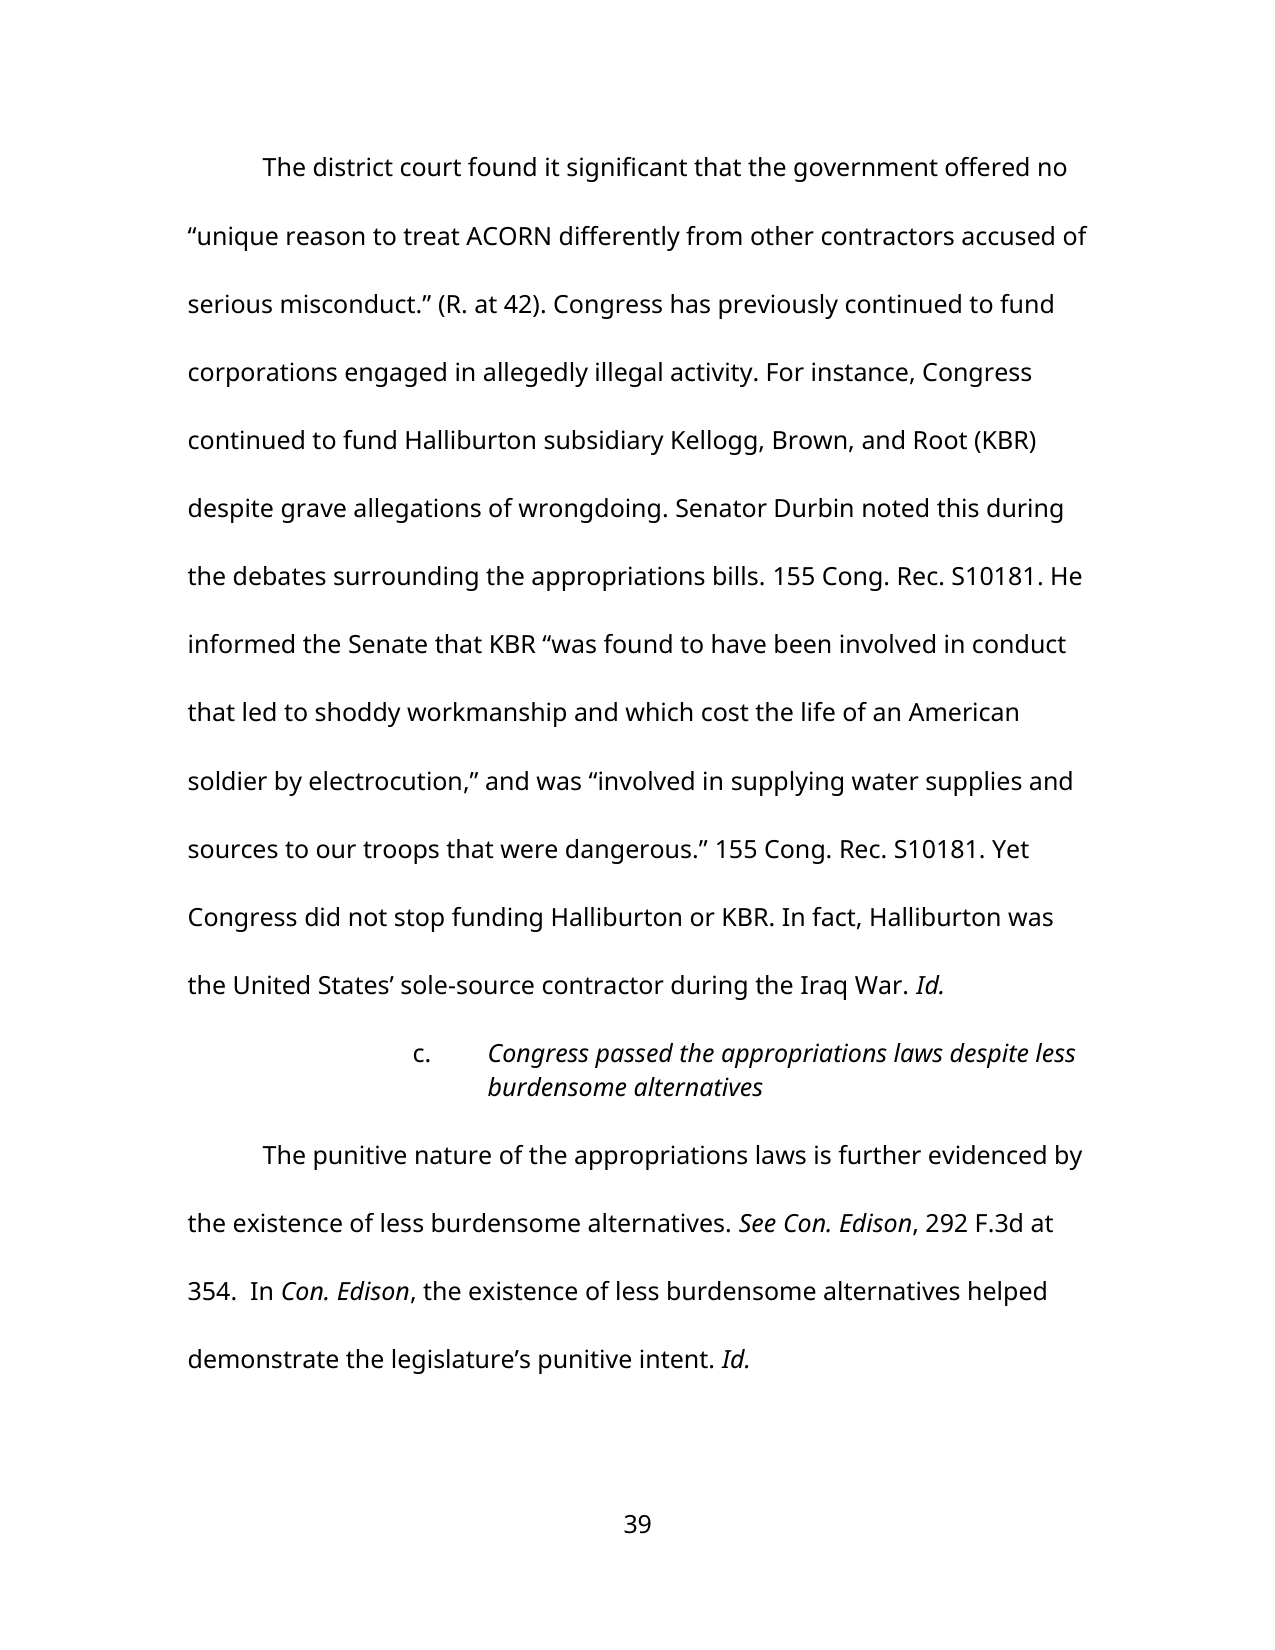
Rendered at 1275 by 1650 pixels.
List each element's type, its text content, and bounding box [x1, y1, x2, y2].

text The punitive nature of the appropriations laws is further evidenced by the existence of less burdensome alternatives. See Con. Edison, 292 F.3d at 354. In Con. Edison, the existence of less burdensome alternatives helped demonstrate the legislature’s punitive intent. Id. [187, 1138, 1087, 1376]
subtitle c. Congress passed the appropriations laws despite less burdensome alternatives [412, 1036, 1087, 1104]
text The district court found it significant that the government offered no “unique reason to treat ACORN differently from other contractors accused of serious misconduct.” (R. at 42). Congress has previously continued to fund corporations engaged in allegedly illegal activity. For instance, Congress continued to fund Halliburton subsidiary Kellogg, Brown, and Root (KBR) despite grave allegations of wrongdoing. Senator Durbin noted this during the debates surrounding the appropriations bills. 155 Cong. Rec. S10181. He informed the Senate that KBR “was found to have been involved in conduct that led to shoddy workmanship and which cost the life of an American soldier by electrocution,” and was “involved in supplying water supplies and sources to our troops that were dangerous.” 155 Cong. Rec. S10181. Yet Congress did not stop funding Halliburton or KBR. In fact, Halliburton was the United States’ sole-source contractor during the Iraq War. Id. [187, 150, 1087, 1002]
